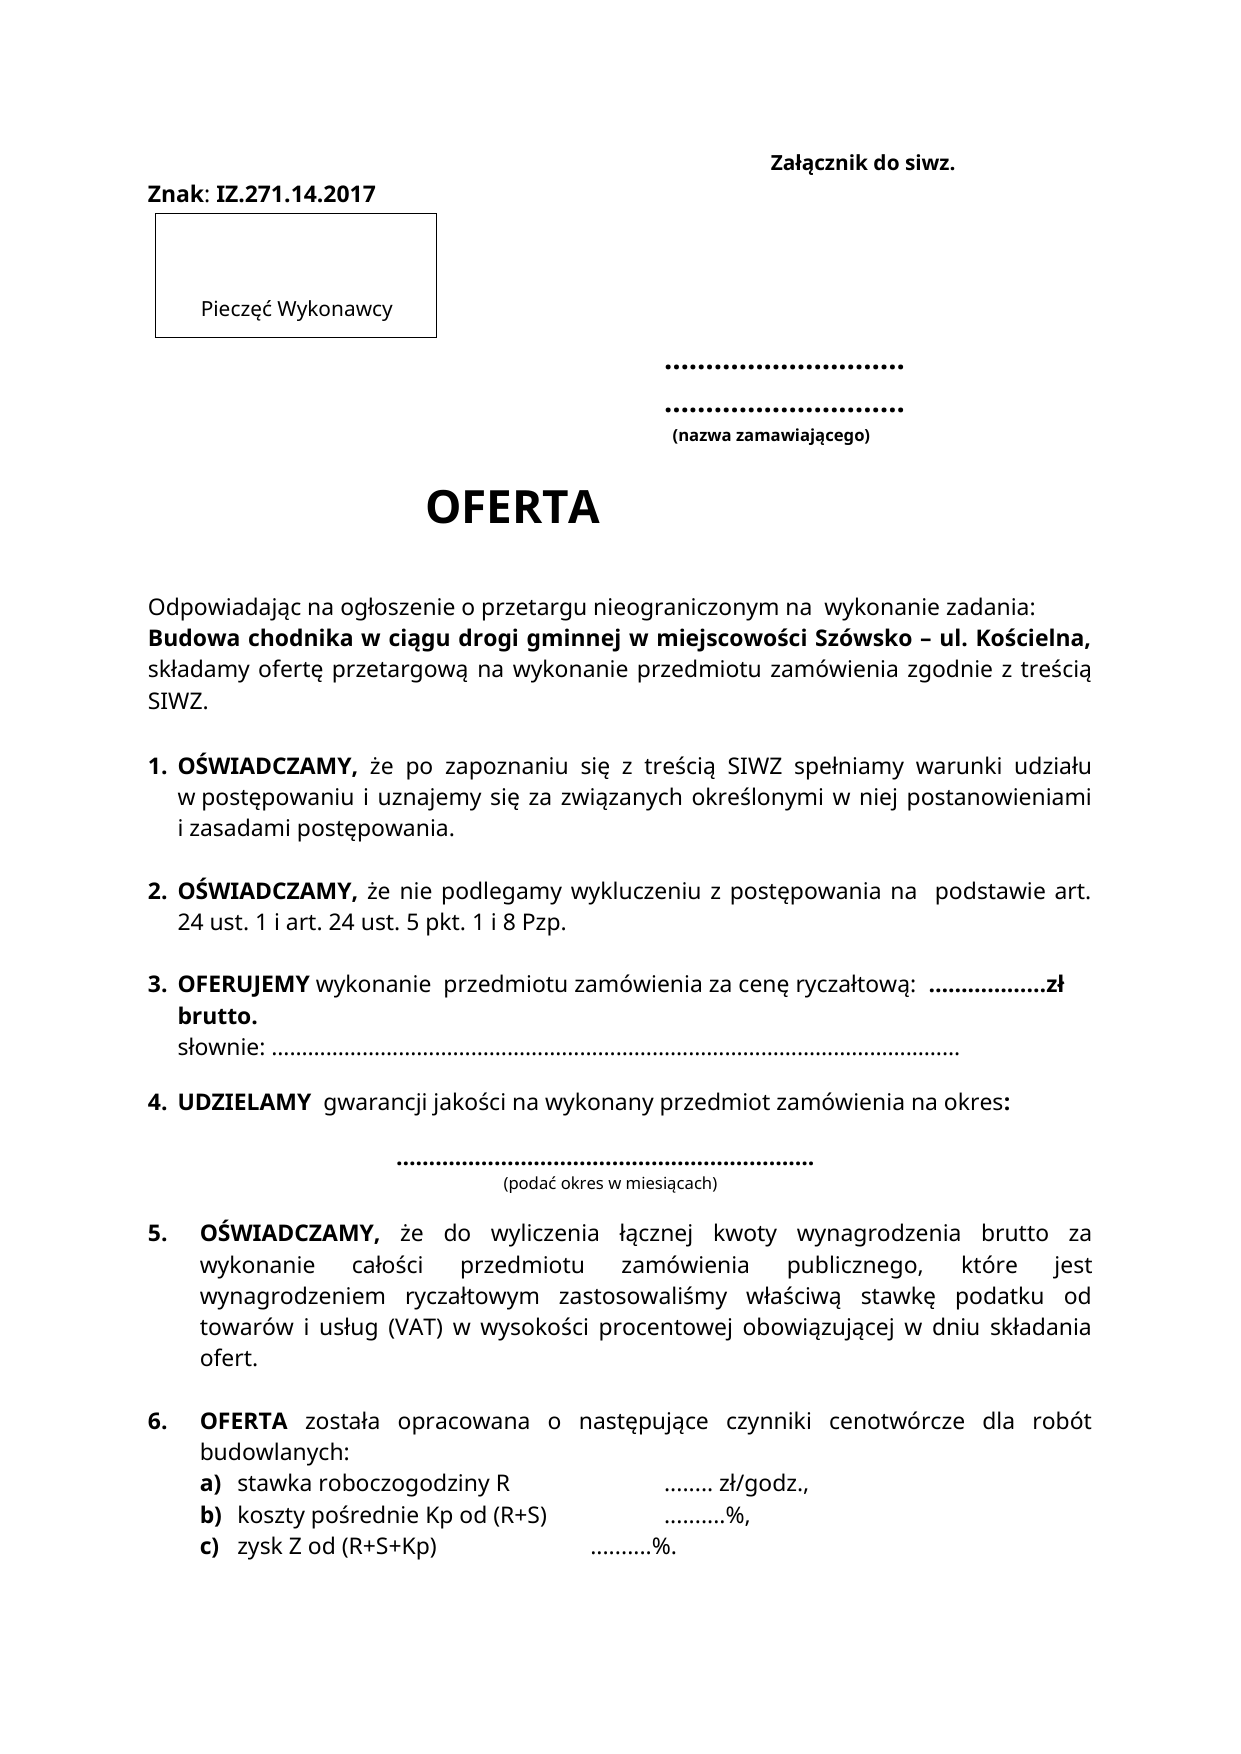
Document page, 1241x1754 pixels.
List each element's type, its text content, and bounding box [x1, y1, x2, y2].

text (nazwa zamawiającego) [148, 424, 1093, 447]
table_header Pieczęć Wykonawcy [156, 214, 436, 337]
text Załącznik do siwz. [148, 148, 1093, 176]
text Budowa chodnika w ciągu drogi gminnej w miejscowości Szówsko – ul. Kościelna, składamy ofertę przetargową na wykonanie przedmiotu zamówienia zgodnie z treścią SIWZ. [148, 622, 1093, 716]
list OŚWIADCZAMY, że do wyliczenia łącznej kwoty wynagrodzenia brutto za wykonanie całości przedmiotu zamówienia publicznego, które jest wynagrodzeniem ryczałtowym zastosowaliśmy właściwą stawkę podatku od towarów i usług (VAT) w wysokości procentowej obowiązującej w dniu składania ofert. [148, 1217, 1093, 1373]
text Znak: IZ.271.14.2017 [148, 178, 1093, 209]
text ……………………….. [148, 381, 1093, 421]
list Udzielamy gwarancji jakości na wykonany przedmiot zamówienia na okres: [148, 1086, 1048, 1117]
list Oświadczamy, że nie podlegamy wykluczeniu z postępowania na podstawie art. 24 ust. 1 i art. 24 ust. 5 pkt. 1 i 8 Pzp. [148, 874, 1093, 937]
text ………………………………………………………. [199, 1141, 1048, 1172]
list stawka roboczogodziny R ........ zł/godz., [199, 1467, 1043, 1498]
list OFERTA została opracowana o następujące czynniki cenotwórcze dla robót budowlanych: [148, 1405, 1093, 1467]
text ……………………….. [148, 338, 1093, 378]
text Odpowiadając na ogłoszenie o przetargu nieograniczonym na wykonanie zadania: [148, 591, 1093, 622]
list OFERUJEMY wykonanie przedmiotu zamówienia za cenę ryczałtową: ………………zł brutto. [148, 968, 1093, 1031]
list koszty pośrednie Kp od (R+S) ..........%, [199, 1498, 1093, 1530]
list zysk Z od (R+S+Kp) ..........%. [199, 1530, 1093, 1561]
text OFERTA [148, 474, 1093, 537]
text (podać okres w miesiącach) [199, 1172, 1048, 1194]
text słownie: …………………………………………………………………………………………………… [148, 1031, 1048, 1062]
list Oświadczamy, że po zapoznaniu się z treścią SIWZ spełniamy warunki udziału w postępowaniu i uznajemy się za związanych określonymi w niej postanowieniami i zasadami postępowania. [148, 749, 1093, 843]
